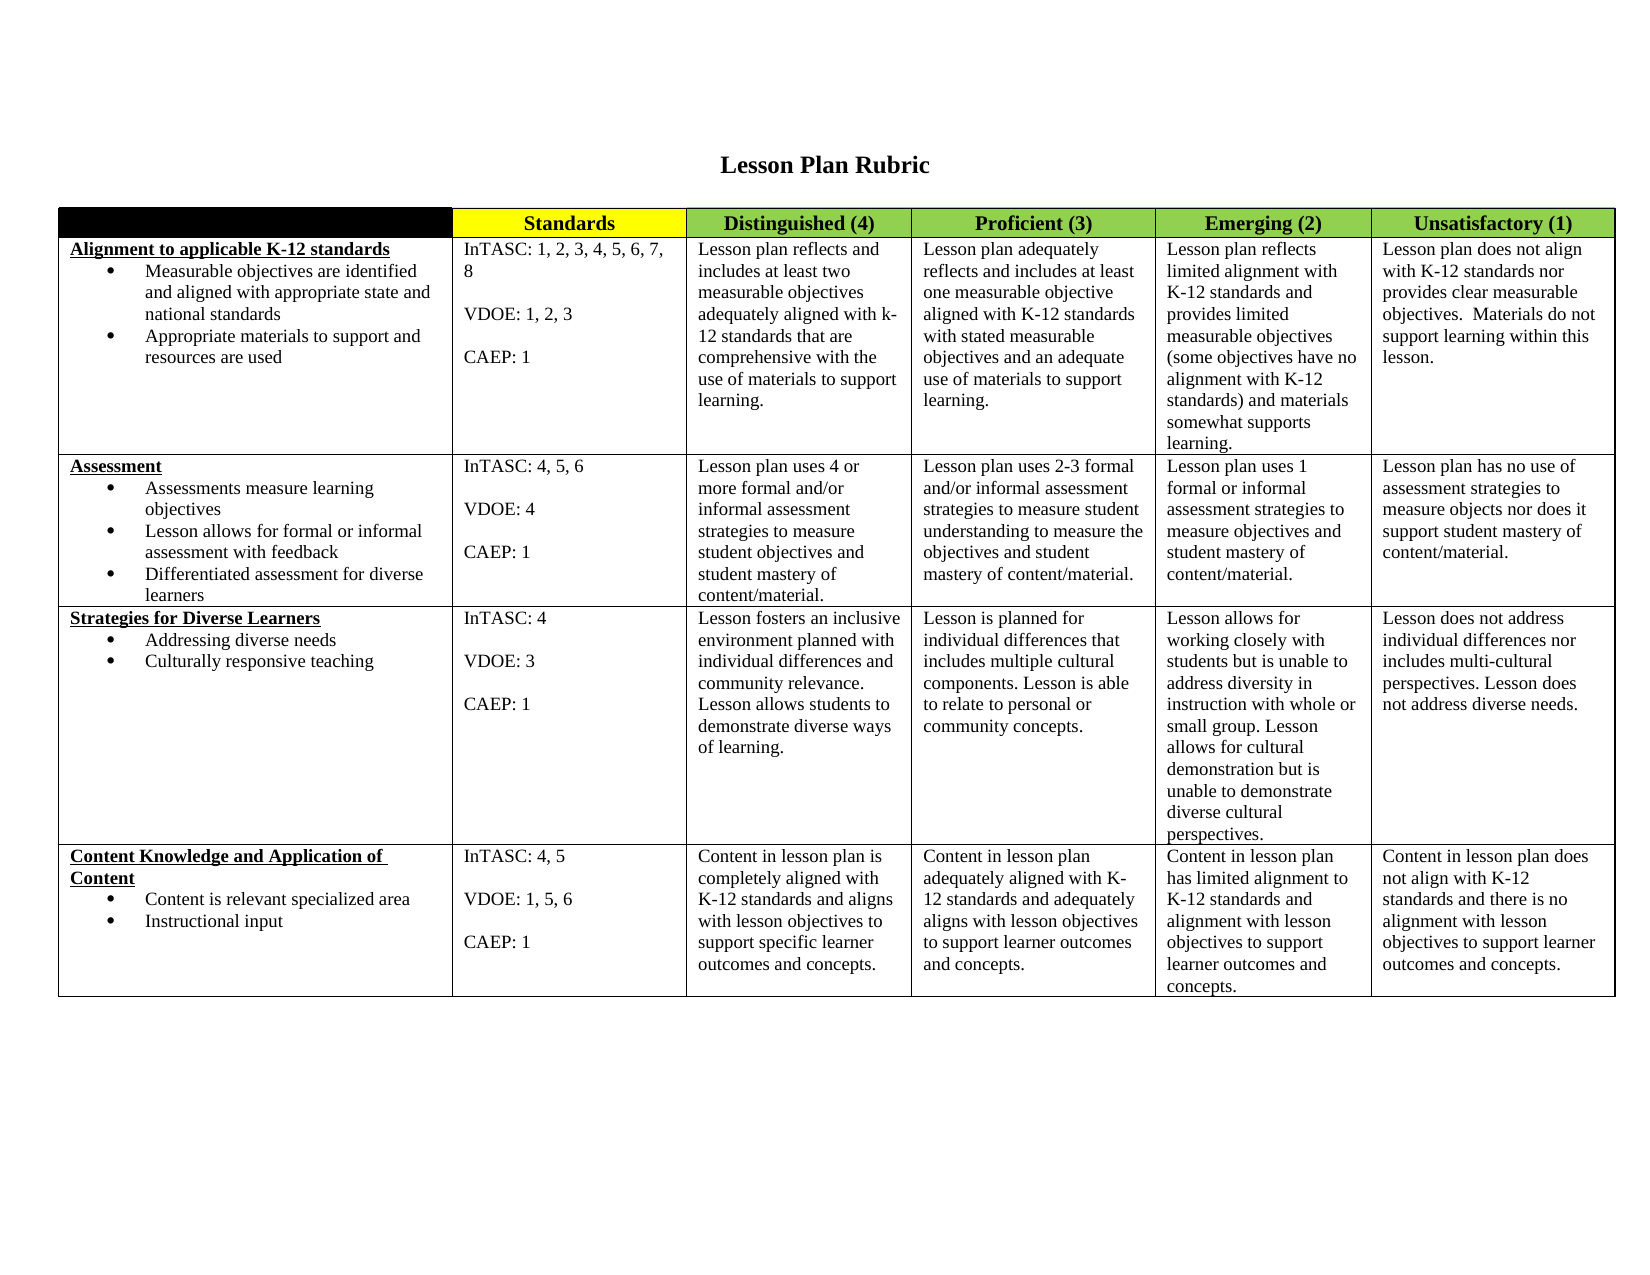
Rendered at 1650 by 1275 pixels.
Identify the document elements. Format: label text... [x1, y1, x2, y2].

table_cell Lesson plan has no use of assessment strategies to measure objects nor does it support student mastery of content/material. [1372, 455, 1614, 606]
text Lesson Plan Rubric [150, 150, 1500, 179]
table_cell Lesson is planned for individual differences that includes multiple cultural components. Lesson is able to relate to personal or community concepts. [912, 607, 1155, 844]
table_cell InTASC: 1, 2, 3, 4, 5, 6, 7, 8 VDOE: 1, 2, 3 CAEP: 1 [453, 238, 686, 454]
table_cell Lesson allows for working closely with students but is unable to address diversity in instruction with whole or small group. Lesson allows for cultural demonstration but is unable to demonstrate diverse cultural perspectives. [1156, 607, 1371, 844]
table_cell Content Knowledge and Application of Content Content is relevant specialized area Instructional input [59, 845, 452, 996]
table_cell Lesson does not address individual differences nor includes multi-cultural perspectives. Lesson does not address diverse needs. [1372, 607, 1614, 844]
table_cell Lesson fosters an inclusive environment planned with individual differences and community relevance. Lesson allows students to demonstrate diverse ways of learning. [687, 607, 911, 844]
table_cell Lesson plan does not align with K-12 standards nor provides clear measurable objectives. Materials do not support learning within this lesson. [1372, 238, 1614, 454]
table_header Distinguished (4) [687, 209, 911, 237]
table_header Emerging (2) [1156, 209, 1371, 237]
table_cell Content in lesson plan adequately aligned with K-12 standards and adequately aligns with lesson objectives to support learner outcomes and concepts. [912, 845, 1155, 996]
table_cell Content in lesson plan is completely aligned with K-12 standards and aligns with lesson objectives to support specific learner outcomes and concepts. [687, 845, 911, 996]
table_cell Alignment to applicable K-12 standards Measurable objectives are identified and aligned with appropriate state and national standards Appropriate materials to support and resources are used [59, 238, 452, 454]
table_header Standards [453, 209, 686, 237]
table_cell InTASC: 4, 5 VDOE: 1, 5, 6 CAEP: 1 [453, 845, 686, 996]
table_cell InTASC: 4 VDOE: 3 CAEP: 1 [453, 607, 686, 844]
table_cell Lesson plan uses 1 formal or informal assessment strategies to measure objectives and student mastery of content/material. [1156, 455, 1371, 606]
table_cell Strategies for Diverse Learners Addressing diverse needs Culturally responsive teaching [59, 607, 452, 844]
table_cell Lesson plan reflects and includes at least two measurable objectives adequately aligned with k-12 standards that are comprehensive with the use of materials to support learning. [687, 238, 911, 454]
table_cell Lesson plan reflects limited alignment with K-12 standards and provides limited measurable objectives (some objectives have no alignment with K-12 standards) and materials somewhat supports learning. [1156, 238, 1371, 454]
table_header Proficient (3) [912, 209, 1155, 237]
table_cell Lesson plan adequately reflects and includes at least one measurable objective aligned with K-12 standards with stated measurable objectives and an adequate use of materials to support learning. [912, 238, 1155, 454]
table_cell Content in lesson plan does not align with K-12 standards and there is no alignment with lesson objectives to support learner outcomes and concepts. [1372, 845, 1614, 996]
table_header Unsatisfactory (1) [1372, 209, 1614, 237]
table_cell Content in lesson plan has limited alignment to K-12 standards and alignment with lesson objectives to support learner outcomes and concepts. [1156, 845, 1371, 996]
table_cell Lesson plan uses 2-3 formal and/or informal assessment strategies to measure student understanding to measure the objectives and student mastery of content/material. [912, 455, 1155, 606]
table_header [59, 209, 452, 237]
table_cell Lesson plan uses 4 or more formal and/or informal assessment strategies to measure student objectives and student mastery of content/material. [687, 455, 911, 606]
table_cell InTASC: 4, 5, 6 VDOE: 4 CAEP: 1 [453, 455, 686, 606]
table_cell Assessment Assessments measure learning objectives Lesson allows for formal or informal assessment with feedback Differentiated assessment for diverse learners [59, 455, 452, 606]
